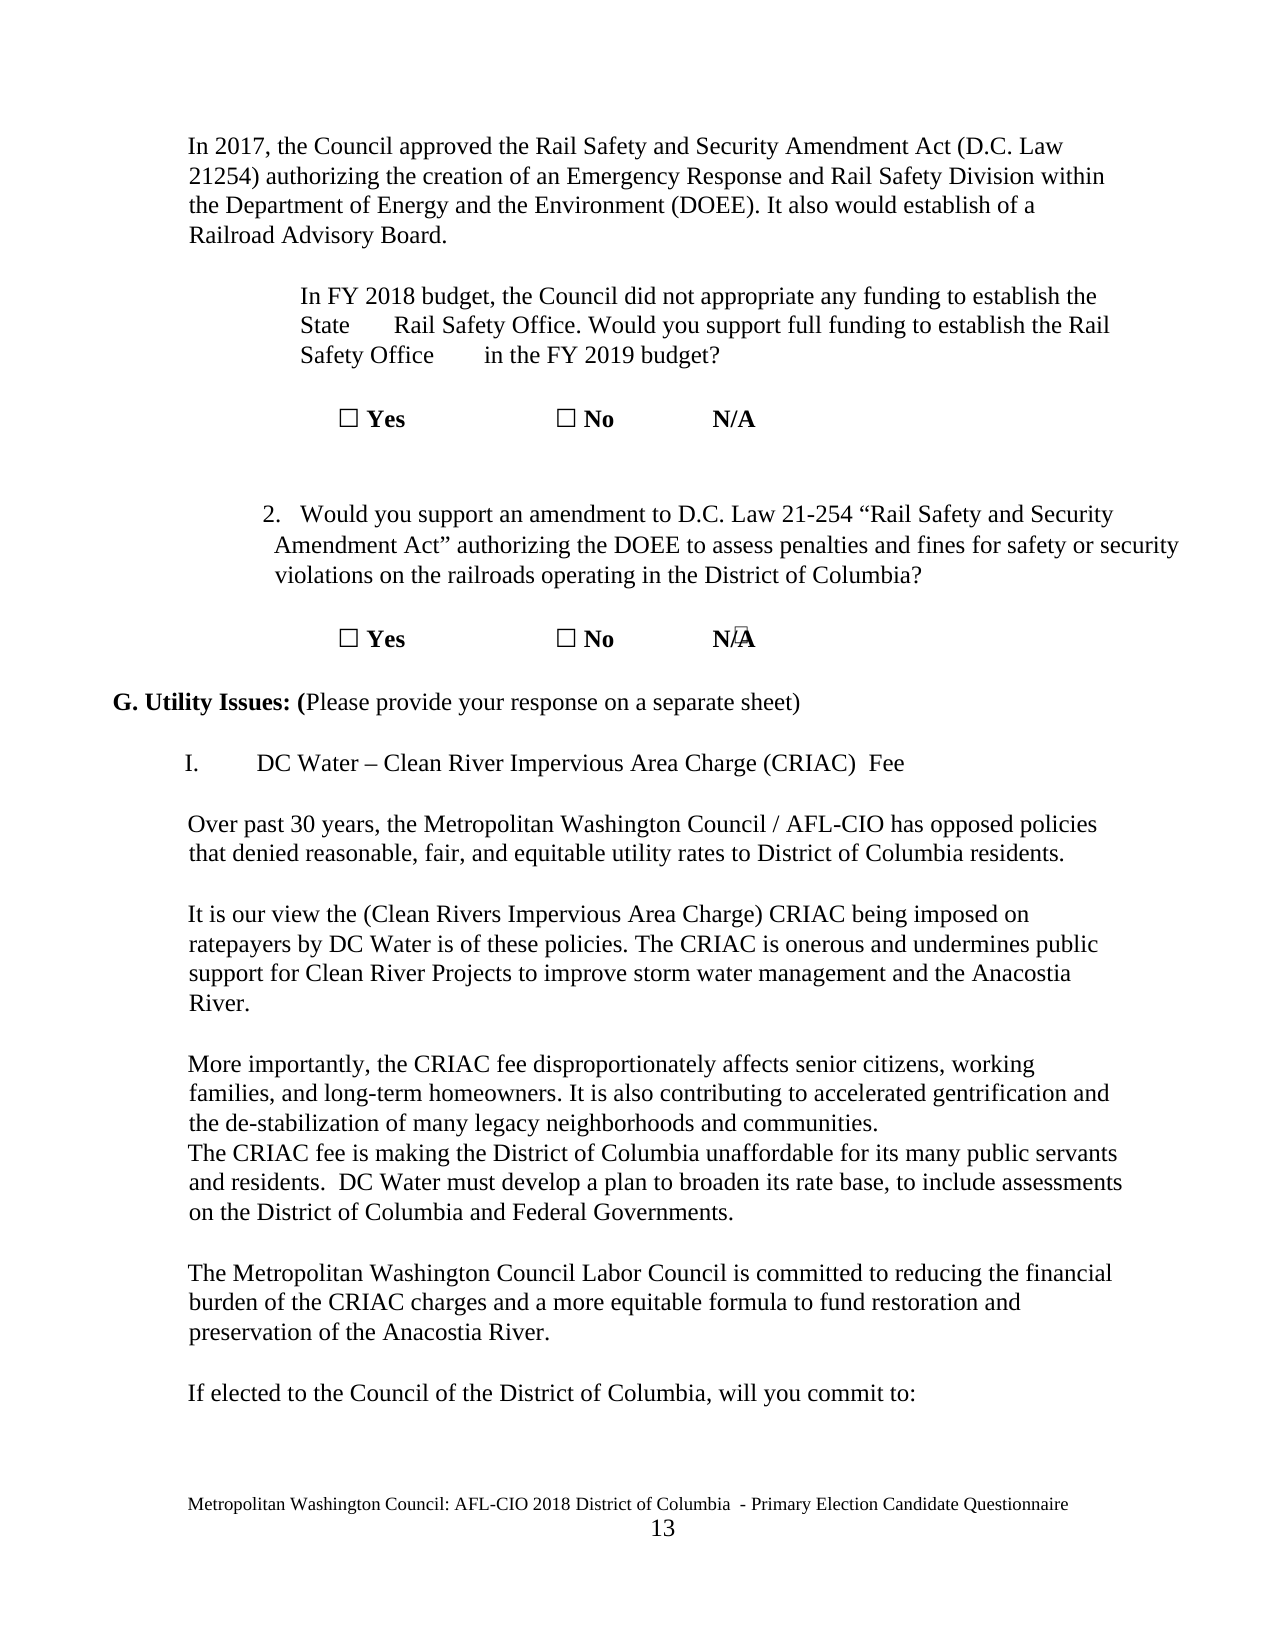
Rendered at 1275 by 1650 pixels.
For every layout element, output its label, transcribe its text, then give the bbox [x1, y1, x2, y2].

text Over past 30 years, the Metropolitan Washington Council / AFL-CIO has opposed policies that denied reasonable, fair, and equitable utility rates to District of Columbia residents. [187, 809, 1125, 867]
text More importantly, the CRIAC fee disproportionately affects senior citizens, working families, and long-term homeowners. It is also contributing to accelerated gentrification and the de-stabilization of many legacy neighborhoods and communities. [187, 1049, 1125, 1137]
text I. DC Water – Clean River Impervious Area Charge (CRIAC) Fee [112, 748, 1181, 777]
text The CRIAC fee is making the District of Columbia unaffordable for its many public servants and residents. DC Water must develop a plan to broaden its rate base, to include assessments on the District of Columbia and Federal Governments. [187, 1138, 1125, 1226]
text In FY 2018 budget, the Council did not appropriate any funding to establish the State Rail Safety Office. Would you support full funding to establish the Rail Safety Office in the FY 2019 budget? [300, 281, 1153, 369]
text ☐ Yes ☐ No 󠇯N/A [335, 401, 1129, 435]
text ☐ Yes ☐ No 󠇯N/A [335, 621, 1129, 655]
list Would you support an amendment to D.C. Law 21-254 “Rail Safety and Security [262, 499, 1153, 528]
text In 2017, the Council approved the Rail Safety and Security Amendment Act (D.C. Law 21254) authorizing the creation of an Emergency Response and Rail Safety Division within the Department of Energy and the Environment (DOEE). It also would establish of a Railroad Advisory Board. [187, 131, 1125, 249]
text G. Utility Issues: (Please provide your response on a separate sheet) [112, 687, 1125, 716]
text If elected to the Council of the District of Columbia, will you commit to: [187, 1378, 1125, 1407]
text The Metropolitan Washington Council Labor Council is committed to reducing the financial burden of the CRIAC charges and a more equitable formula to fund restoration and preservation of the Anacostia River. [187, 1258, 1125, 1346]
text Amendment Act” authorizing the DOEE to assess penalties and fines for safety or security violations on the railroads operating in the District of Columbia? [273, 530, 1181, 588]
text It is our view the (Clean Rivers Impervious Area Charge) CRIAC being imposed on ratepayers by DC Water is of these policies. The CRIAC is onerous and undermines public support for Clean River Projects to improve storm water management and the Anacostia River. [187, 899, 1125, 1017]
